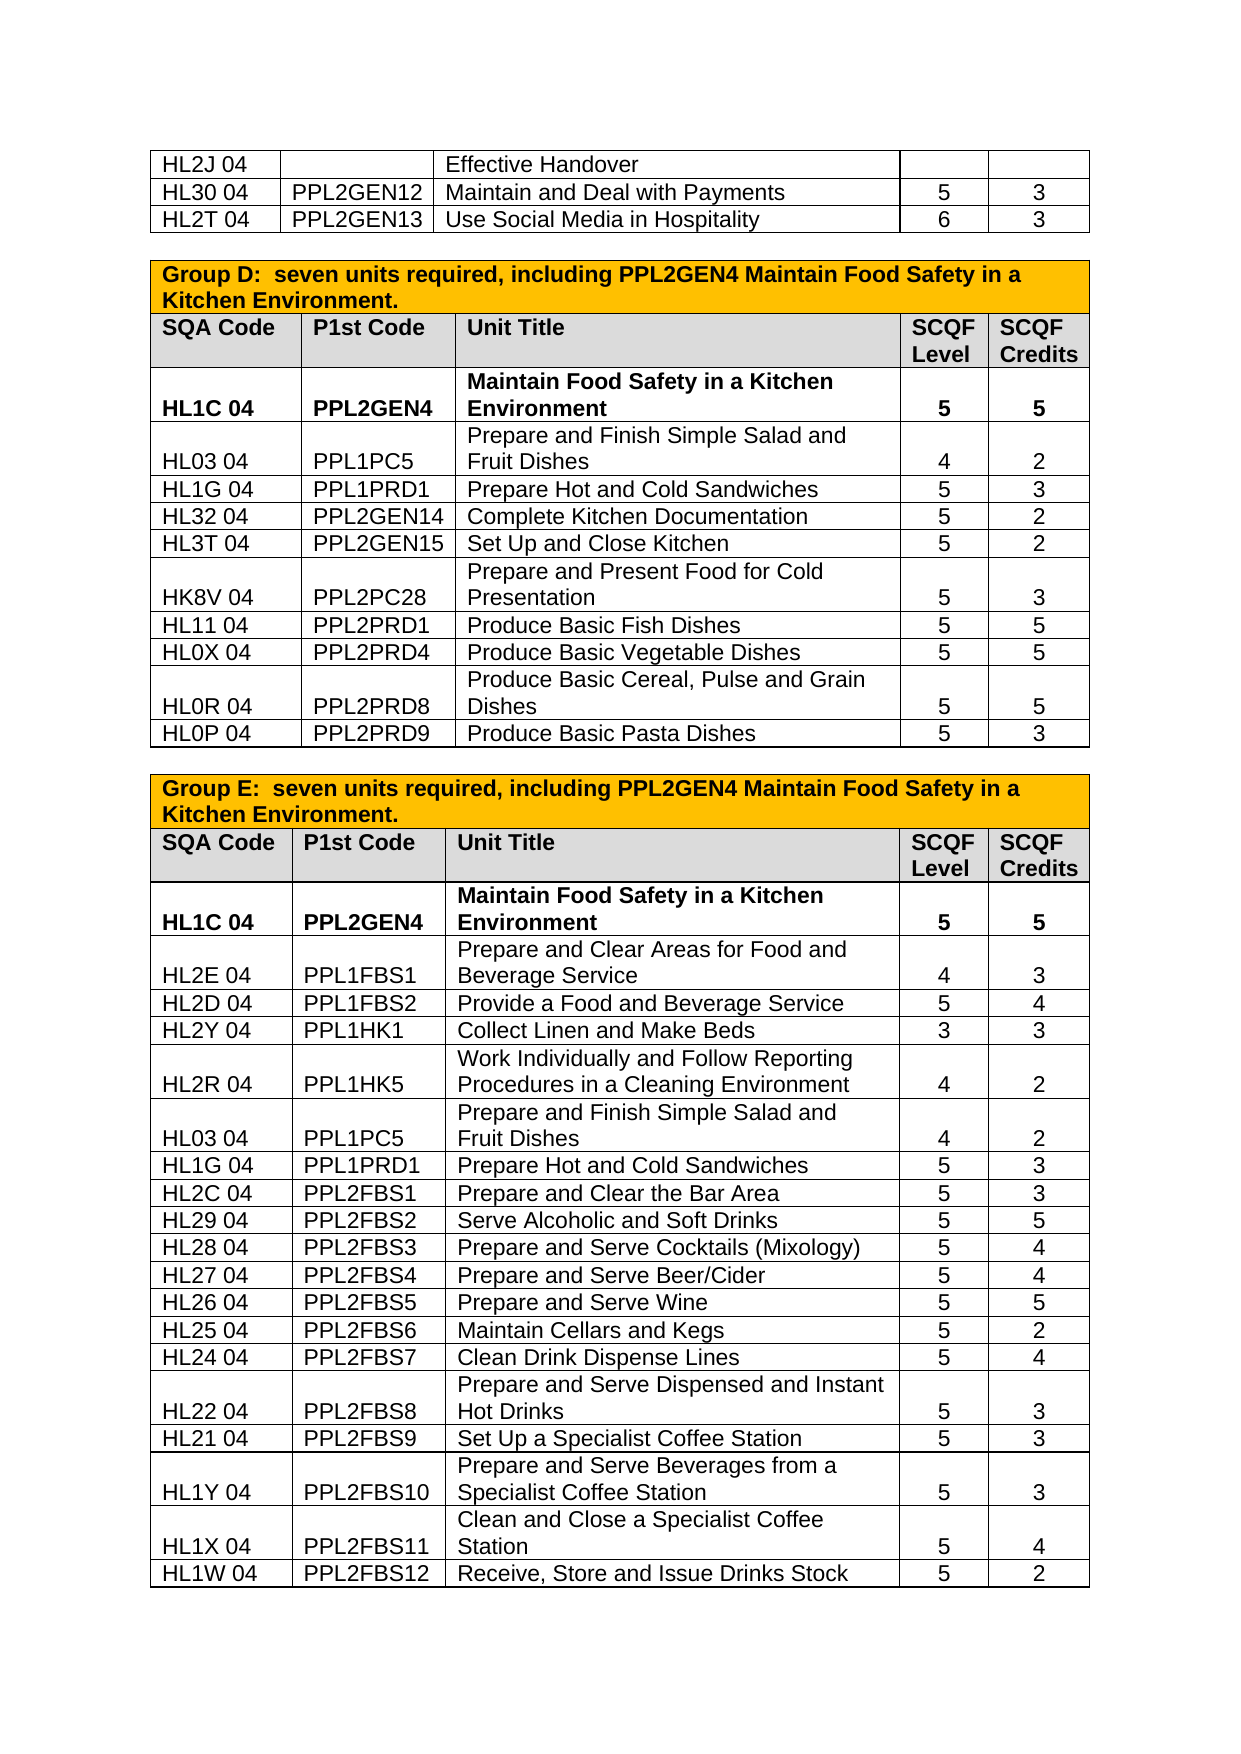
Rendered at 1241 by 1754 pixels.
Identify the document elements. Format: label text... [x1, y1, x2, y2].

table_cell PPL2GEN15 [302, 530, 455, 557]
table_cell HL3T 04 [151, 530, 301, 557]
table_cell HL1G 04 [151, 476, 301, 502]
table_cell 5 [900, 1453, 988, 1505]
table_cell Produce Basic Fish Dishes [456, 612, 900, 638]
table_cell SCQF Level [901, 314, 988, 367]
table_cell 5 [900, 1371, 988, 1424]
table_cell HL2E 04 [151, 936, 292, 989]
table_cell HL1X 04 [151, 1506, 292, 1559]
table_cell 5 [900, 1180, 988, 1206]
table_cell Provide a Food and Beverage Service [446, 990, 899, 1016]
table_cell Work Individually and Follow Reporting Procedures in a Cleaning Environment [446, 1045, 899, 1097]
table_cell 4 [989, 1506, 1089, 1559]
table_cell 5 [989, 612, 1089, 638]
table_cell 3 [989, 476, 1089, 502]
table_cell 5 [901, 639, 988, 665]
table_cell PPL2GEN12 [281, 179, 433, 205]
table_cell PPL2FBS10 [293, 1453, 445, 1505]
table_cell HL0P 04 [151, 720, 301, 746]
table_cell HL28 04 [151, 1234, 292, 1261]
table_cell HL27 04 [151, 1262, 292, 1288]
table_cell 5 [901, 558, 988, 611]
table_cell 4 [989, 1234, 1089, 1261]
table_cell HL25 04 [151, 1317, 292, 1343]
table_cell Set Up and Close Kitchen [456, 530, 900, 557]
table_cell 5 [900, 883, 988, 935]
table_cell 2 [989, 151, 1089, 177]
table_cell P1st Code [302, 314, 455, 367]
table_cell Prepare and Serve Dispensed and Instant Hot Drinks [446, 1371, 899, 1424]
table_cell PPL2GEN4 [302, 368, 455, 421]
table_cell 5 [900, 1425, 988, 1451]
table_cell 5 [901, 476, 988, 502]
table_cell 2 [989, 1317, 1089, 1343]
table_cell PPL2FBS1 [293, 1180, 445, 1206]
table_cell HL0R 04 [151, 666, 301, 719]
table_cell HL2T 04 [151, 206, 280, 232]
table_cell SCQF Credits [989, 829, 1089, 881]
table_cell Maintain Food Safety in a Kitchen Environment [456, 368, 900, 421]
table_cell 3 [989, 1180, 1089, 1206]
table_cell 4 [901, 151, 988, 177]
table_cell HL22 04 [151, 1371, 292, 1424]
table_cell 5 [900, 1152, 988, 1178]
table_cell 3 [989, 1371, 1089, 1424]
table_cell HL11 04 [151, 612, 301, 638]
table_cell HL1W 04 [151, 1560, 292, 1586]
table_cell HL24 04 [151, 1344, 292, 1370]
table_cell Prepare and Serve Cocktails (Mixology) [446, 1234, 899, 1261]
table_cell 5 [900, 1560, 988, 1586]
table_cell 2 [989, 503, 1089, 529]
table_cell 4 [989, 1262, 1089, 1288]
table_cell 2 [989, 1099, 1089, 1151]
table_cell 5 [900, 1317, 988, 1343]
table_cell HL2D 04 [151, 990, 292, 1016]
table_cell 3 [989, 558, 1089, 611]
table_cell SCQF Credits [989, 314, 1089, 367]
table_cell PPL1PRD1 [302, 476, 455, 502]
table_cell PPL1PRD1 [293, 1152, 445, 1178]
table_cell HL1C 04 [151, 368, 301, 421]
table_cell HL1G 04 [151, 1152, 292, 1178]
table_cell Produce Basic Pasta Dishes [456, 720, 900, 746]
table_cell PPL2FBS12 [293, 1560, 445, 1586]
table_cell 3 [900, 1017, 988, 1044]
table_cell HL2J 04 [151, 151, 280, 177]
table_cell PPL1PC5 [302, 422, 455, 474]
table_cell PPL2GEN14 [302, 503, 455, 529]
table_cell 2 [989, 422, 1089, 474]
table_cell PPL2FBS3 [293, 1234, 445, 1261]
table_cell PPL2FBS5 [293, 1289, 445, 1316]
table_cell Maintain Cellars and Kegs [446, 1317, 899, 1343]
table_cell PPL1HK1 [293, 1017, 445, 1044]
table_cell PPL2PC28 [302, 558, 455, 611]
table_cell HL32 04 [151, 503, 301, 529]
table_cell Prepare and Serve Wine [446, 1289, 899, 1316]
table_cell HL1Y 04 [151, 1453, 292, 1505]
table_cell Produce Basic Cereal, Pulse and Grain Dishes [456, 666, 900, 719]
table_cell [434, 151, 899, 177]
table_cell 5 [900, 990, 988, 1016]
table_cell 4 [900, 1099, 988, 1151]
table_cell HL2C 04 [151, 1180, 292, 1206]
table_cell 3 [989, 1152, 1089, 1178]
table_cell Prepare and Clear the Bar Area [446, 1180, 899, 1206]
table_cell P1st Code [293, 829, 445, 881]
table_cell 5 [900, 1234, 988, 1261]
table_cell 3 [989, 206, 1089, 232]
table_cell Prepare Hot and Cold Sandwiches [446, 1152, 899, 1178]
table_cell Collect Linen and Make Beds [446, 1017, 899, 1044]
table_cell 5 [901, 612, 988, 638]
table_cell 3 [989, 720, 1089, 746]
table_cell 5 [901, 720, 988, 746]
table_cell PPL2FBS7 [293, 1344, 445, 1370]
table_cell Clean and Close a Specialist Coffee Station [446, 1506, 899, 1559]
table_cell 2 [989, 530, 1089, 557]
table_cell 2 [989, 1045, 1089, 1097]
table_cell HL03 04 [151, 1099, 292, 1151]
table_cell Maintain and Deal with Payments [434, 179, 899, 205]
table_cell SQA Code [151, 829, 292, 881]
table_cell 5 [989, 1289, 1089, 1316]
table_header Group D: seven units required, including PPL2GEN4 Maintain Food Safety in a Kitchen Environment. [151, 261, 1089, 313]
table_cell Prepare and Serve Beverages from a Specialist Coffee Station [446, 1453, 899, 1505]
table_header Group E: seven units required, including PPL2GEN4 Maintain Food Safety in a Kitchen Environment. [151, 775, 1089, 828]
table_cell 5 [989, 368, 1089, 421]
table_cell 4 [989, 990, 1089, 1016]
table_cell 3 [989, 179, 1089, 205]
table_cell Prepare Hot and Cold Sandwiches [456, 476, 900, 502]
table_cell PPL2PRD1 [302, 612, 455, 638]
table_cell HL2R 04 [151, 1045, 292, 1097]
table_cell PPL2PRD8 [302, 666, 455, 719]
table_cell Prepare and Finish Simple Salad and Fruit Dishes [456, 422, 900, 474]
table_cell PPL2PRD9 [302, 720, 455, 746]
table_cell PPL2FBS4 [293, 1262, 445, 1288]
table_cell HL30 04 [151, 179, 280, 205]
table_cell Complete Kitchen Documentation [456, 503, 900, 529]
table_cell 2 [989, 1560, 1089, 1586]
table_cell 3 [989, 1017, 1089, 1044]
table_cell Unit Title [446, 829, 899, 881]
table_cell 3 [989, 1425, 1089, 1451]
table_cell PPL1FBS2 [293, 990, 445, 1016]
table_cell PPL2GEN11 [281, 151, 433, 177]
table_cell PPL2FBS8 [293, 1371, 445, 1424]
table_cell 5 [901, 666, 988, 719]
table_cell 5 [989, 1207, 1089, 1233]
table_cell 3 [989, 936, 1089, 989]
table_cell Serve Alcoholic and Soft Drinks [446, 1207, 899, 1233]
table_cell Prepare and Finish Simple Salad and Fruit Dishes [446, 1099, 899, 1151]
table_cell PPL1PC5 [293, 1099, 445, 1151]
table_cell 4 [901, 422, 988, 474]
table_cell HK8V 04 [151, 558, 301, 611]
table_cell 6 [901, 206, 988, 232]
table_cell PPL2PRD4 [302, 639, 455, 665]
table_cell PPL2FBS2 [293, 1207, 445, 1233]
table_cell 5 [901, 503, 988, 529]
table_cell HL03 04 [151, 422, 301, 474]
table_cell 5 [900, 1207, 988, 1233]
table_cell HL29 04 [151, 1207, 292, 1233]
table_cell PPL2GEN13 [281, 206, 433, 232]
table_cell 5 [989, 883, 1089, 935]
table_cell Set Up a Specialist Coffee Station [446, 1425, 899, 1451]
table_cell HL26 04 [151, 1289, 292, 1316]
table_cell HL21 04 [151, 1425, 292, 1451]
table_cell Receive, Store and Issue Drinks Stock [446, 1560, 899, 1586]
table_cell 5 [901, 530, 988, 557]
table_cell PPL2GEN4 [293, 883, 445, 935]
table_cell Unit Title [456, 314, 900, 367]
table_cell 5 [900, 1506, 988, 1559]
table_cell 5 [989, 639, 1089, 665]
table_cell PPL2FBS9 [293, 1425, 445, 1451]
table_cell PPL1FBS1 [293, 936, 445, 989]
table_cell 5 [989, 666, 1089, 719]
table_cell 5 [900, 1262, 988, 1288]
table_cell Maintain Food Safety in a Kitchen Environment [446, 883, 899, 935]
table_cell 5 [901, 179, 988, 205]
table_cell Produce Basic Vegetable Dishes [456, 639, 900, 665]
table_cell SQA Code [151, 314, 301, 367]
table_cell PPL2FBS6 [293, 1317, 445, 1343]
table_cell 4 [989, 1344, 1089, 1370]
table_cell PPL1HK5 [293, 1045, 445, 1097]
table_cell Clean Drink Dispense Lines [446, 1344, 899, 1370]
table_cell 4 [900, 1045, 988, 1097]
table_cell 5 [900, 1289, 988, 1316]
table_cell Prepare and Clear Areas for Food and Beverage Service [446, 936, 899, 989]
table_cell Prepare and Present Food for Cold Presentation [456, 558, 900, 611]
table_cell HL2Y 04 [151, 1017, 292, 1044]
table_cell PPL2FBS11 [293, 1506, 445, 1559]
table_cell Prepare and Serve Beer/Cider [446, 1262, 899, 1288]
table_cell 5 [901, 368, 988, 421]
table_cell 5 [900, 1344, 988, 1370]
table_cell HL0X 04 [151, 639, 301, 665]
table_cell HL1C 04 [151, 883, 292, 935]
table_cell SCQF Level [900, 829, 988, 881]
table_cell 3 [989, 1453, 1089, 1505]
table_cell Use Social Media in Hospitality [434, 206, 899, 232]
table_cell 4 [900, 936, 988, 989]
